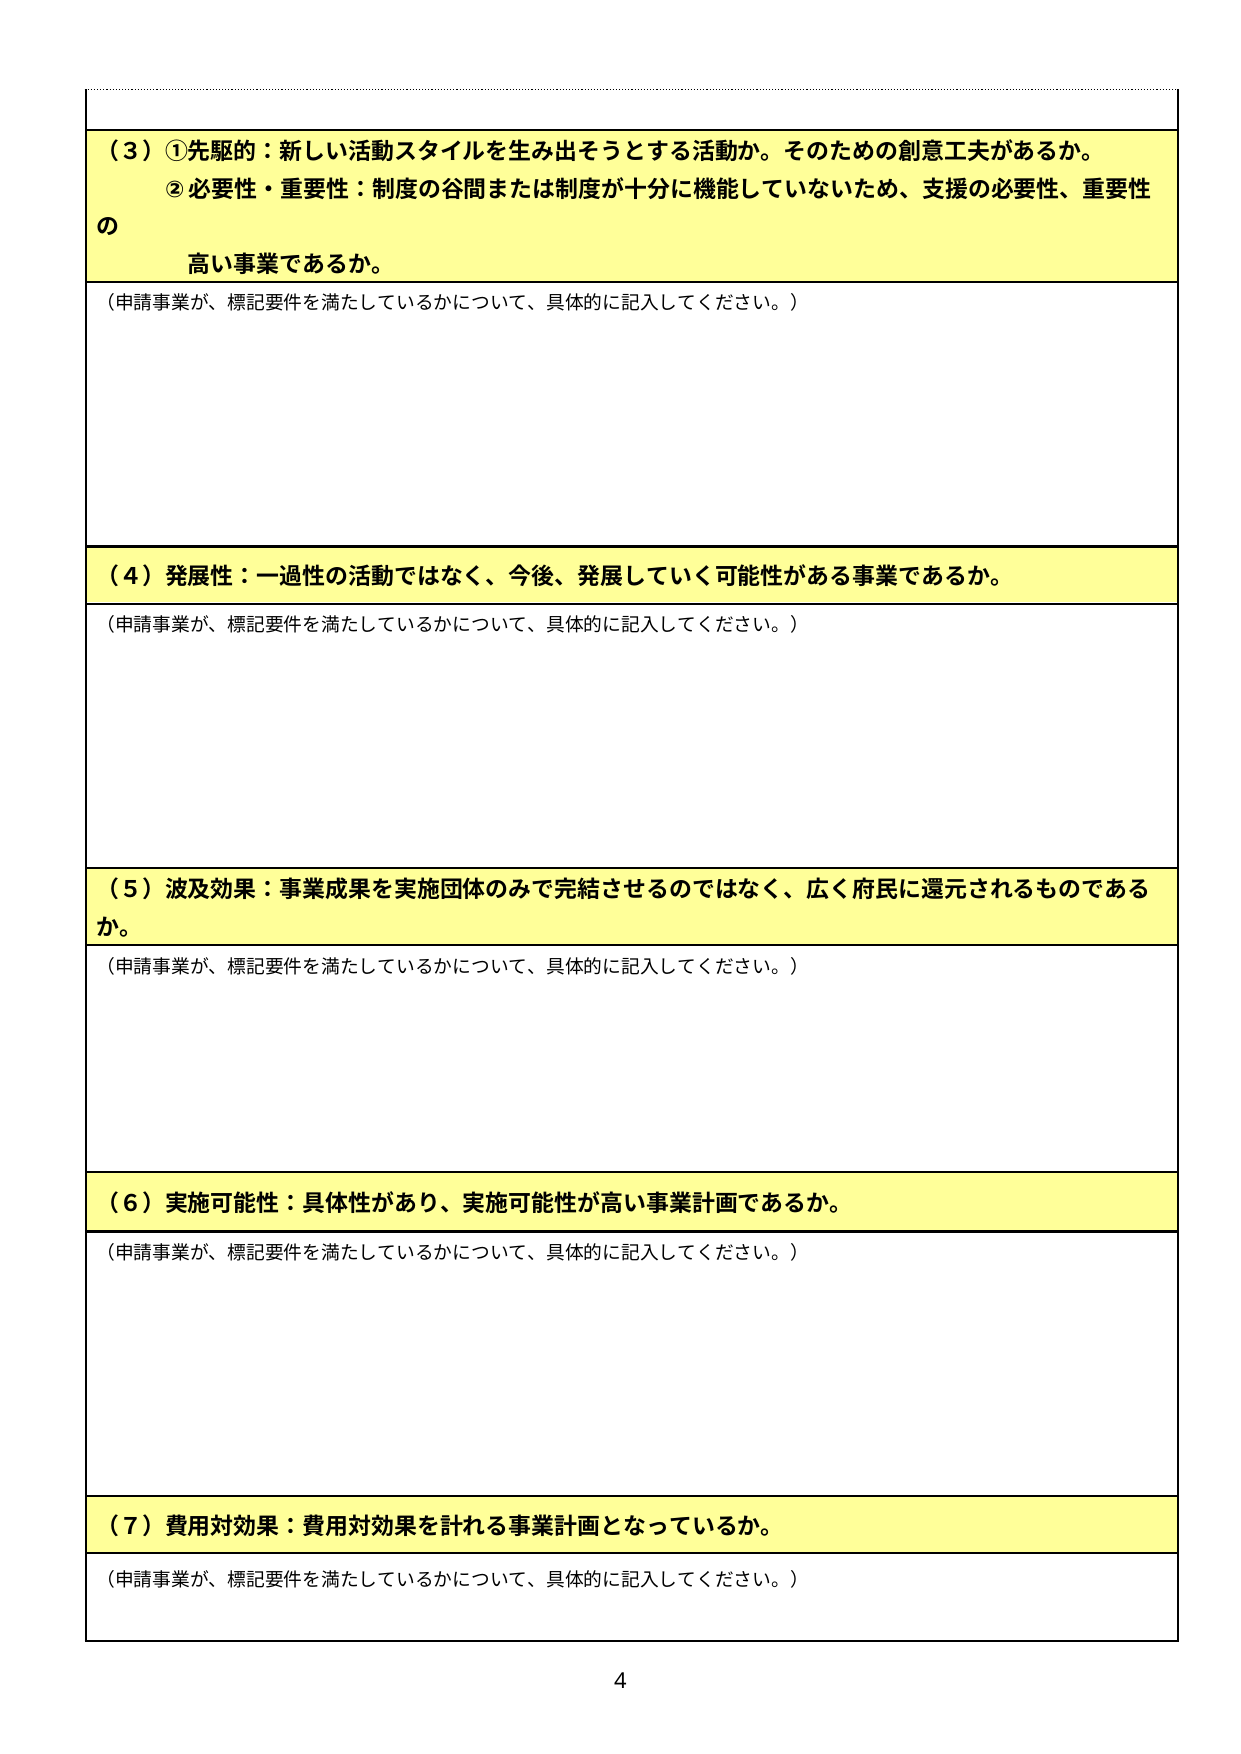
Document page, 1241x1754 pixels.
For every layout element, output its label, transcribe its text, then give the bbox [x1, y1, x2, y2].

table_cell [87, 1554, 1177, 1640]
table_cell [87, 89, 1177, 129]
table_cell （申請事業が、標記要件を満たしているかについて、具体的に記入してください。） [87, 946, 1177, 1171]
table_cell （申請事業が、標記要件を満たしているかについて、具体的に記入してください。） [87, 605, 1177, 867]
table_cell （３）①先駆的：新しい活動スタイルを生み出そうとする活動か。そのための創意工夫があるか。 ②必要性・重要性：制度の谷間または制度が十分に機能していないため、支援の必要性、重要性の 高い事業であるか。 [87, 131, 1177, 281]
table_cell （５）波及効果：事業成果を実施団体のみで完結させるのではなく、広く府民に還元されるものであるか。 [87, 869, 1177, 944]
table_cell （６）実施可能性：具体性があり、実施可能性が高い事業計画であるか。 [87, 1173, 1177, 1230]
table_cell （７）費用対効果：費用対効果を計れる事業計画となっているか。 [87, 1497, 1177, 1552]
table_cell （申請事業が、標記要件を満たしているかについて、具体的に記入してください。） [87, 1233, 1177, 1495]
table_cell （申請事業が、標記要件を満たしているかについて、具体的に記入してください。） [87, 283, 1177, 545]
table_cell （４）発展性：一過性の活動ではなく、今後、発展していく可能性がある事業であるか。 [87, 548, 1177, 602]
